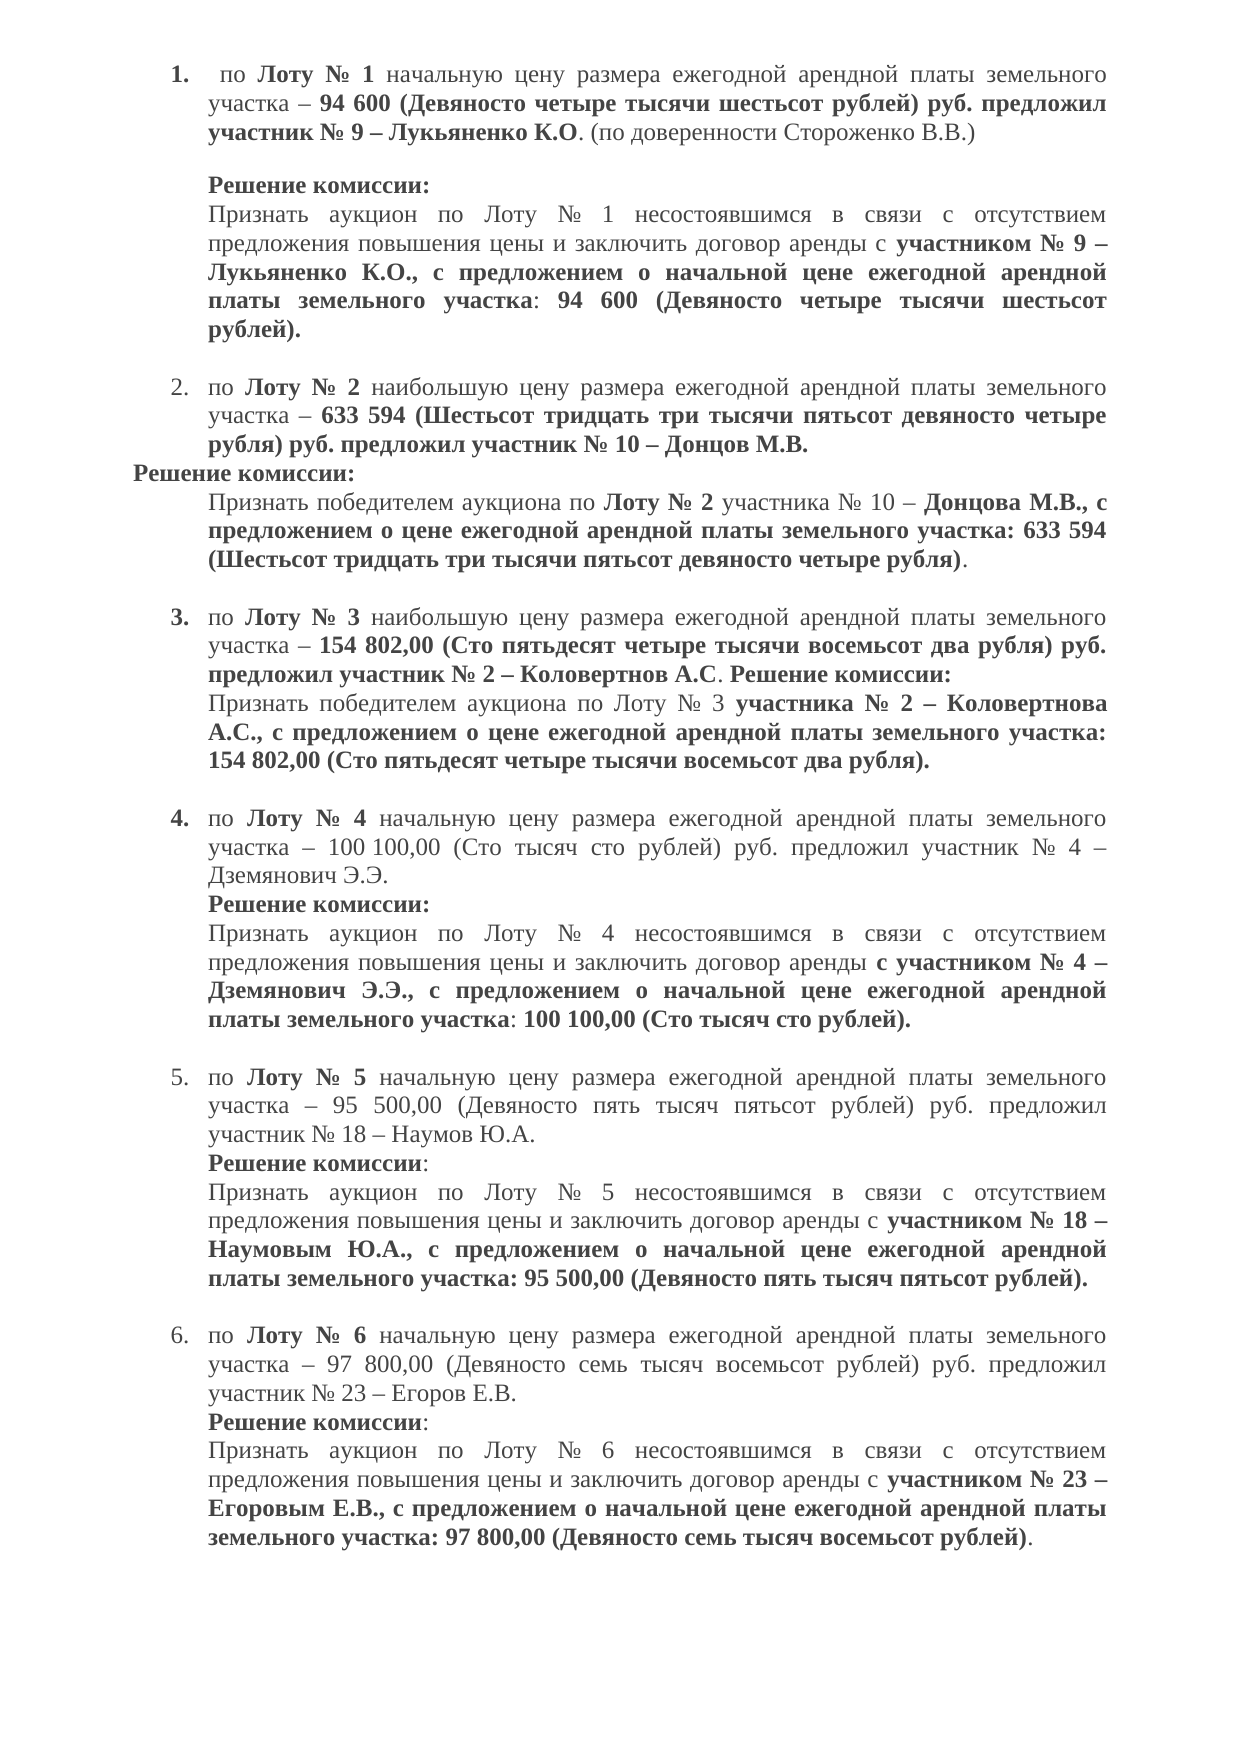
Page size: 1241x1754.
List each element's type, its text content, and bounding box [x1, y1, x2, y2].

text Признать аукцион по Лоту № 1 несостоявшимся в связи с отсутствием предложения повышения цены и заключить договор аренды с участником № 9 – Лукьяненко К.О., с предложением о начальной цене ежегодной арендной платы земельного участка: 94 600 (Девяносто четыре тысячи шестьсот рублей). [208, 199, 1107, 343]
text Признать аукцион по Лоту № 6 несостоявшимся в связи с отсутствием предложения повышения цены и заключить договор аренды с участником № 23 – Егоровым Е.В., с предложением о начальной цене ежегодной арендной платы земельного участка: 97 800,00 (Девяносто семь тысяч восемьсот рублей). [208, 1435, 1107, 1550]
list по Лоту № 5 начальную цену размера ежегодной арендной платы земельного участка – 95 500,00 (Девяносто пять тысяч пятьсот рублей) руб. предложил участник № 18 – Наумов Ю.А. [170, 1062, 1107, 1148]
list по Лоту № 6 начальную цену размера ежегодной арендной платы земельного участка – 97 800,00 (Девяносто семь тысяч восемьсот рублей) руб. предложил участник № 23 – Егоров Е.В. [170, 1320, 1107, 1407]
text Решение комиссии: [208, 1407, 1107, 1435]
list по Лоту № 1 начальную цену размера ежегодной арендной платы земельного участка – 94 600 (Девяносто четыре тысячи шестьсот рублей) руб. предложил участник № 9 – Лукьяненко К.О. (по доверенности Стороженко В.В.) [170, 59, 1107, 145]
text Решение комиссии: [133, 458, 1107, 487]
text Решение комиссии: [208, 170, 1107, 199]
text Признать аукцион по Лоту № 4 несостоявшимся в связи с отсутствием предложения повышения цены и заключить договор аренды с участником № 4 – Дземянович Э.Э., с предложением о начальной цене ежегодной арендной платы земельного участка: 100 100,00 (Сто тысяч сто рублей). [208, 918, 1107, 1033]
text Признать победителем аукциона по Лоту № 3 участника № 2 – Коловертнова А.С., с предложением о цене ежегодной арендной платы земельного участка: 154 802,00 (Сто пятьдесят четыре тысячи восемьсот два рубля). [208, 688, 1107, 774]
text Решение комиссии: [208, 889, 1107, 918]
text Решение комиссии: [208, 1148, 1107, 1177]
text Признать аукцион по Лоту № 5 несостоявшимся в связи с отсутствием предложения повышения цены и заключить договор аренды с участником № 18 – Наумовым Ю.А., с предложением о начальной цене ежегодной арендной платы земельного участка: 95 500,00 (Девяносто пять тысяч пятьсот рублей). [208, 1177, 1107, 1292]
list по Лоту № 4 начальную цену размера ежегодной арендной платы земельного участка – 100 100,00 (Сто тысяч сто рублей) руб. предложил участник № 4 – Дземянович Э.Э. [170, 803, 1107, 889]
list по Лоту № 3 наибольшую цену размера ежегодной арендной платы земельного участка – 154 802,00 (Сто пятьдесят четыре тысячи восемьсот два рубля) руб. предложил участник № 2 – Коловертнов А.С. Решение комиссии: [170, 602, 1107, 688]
list по Лоту № 2 наибольшую цену размера ежегодной арендной платы земельного участка – 633 594 (Шестьсот тридцать три тысячи пятьсот девяносто четыре рубля) руб. предложил участник № 10 – Донцов М.В. [170, 372, 1107, 458]
text Признать победителем аукциона по Лоту № 2 участника № 10 – Донцова М.В., с предложением о цене ежегодной арендной платы земельного участка: 633 594 (Шестьсот тридцать три тысячи пятьсот девяносто четыре рубля). [208, 487, 1107, 573]
